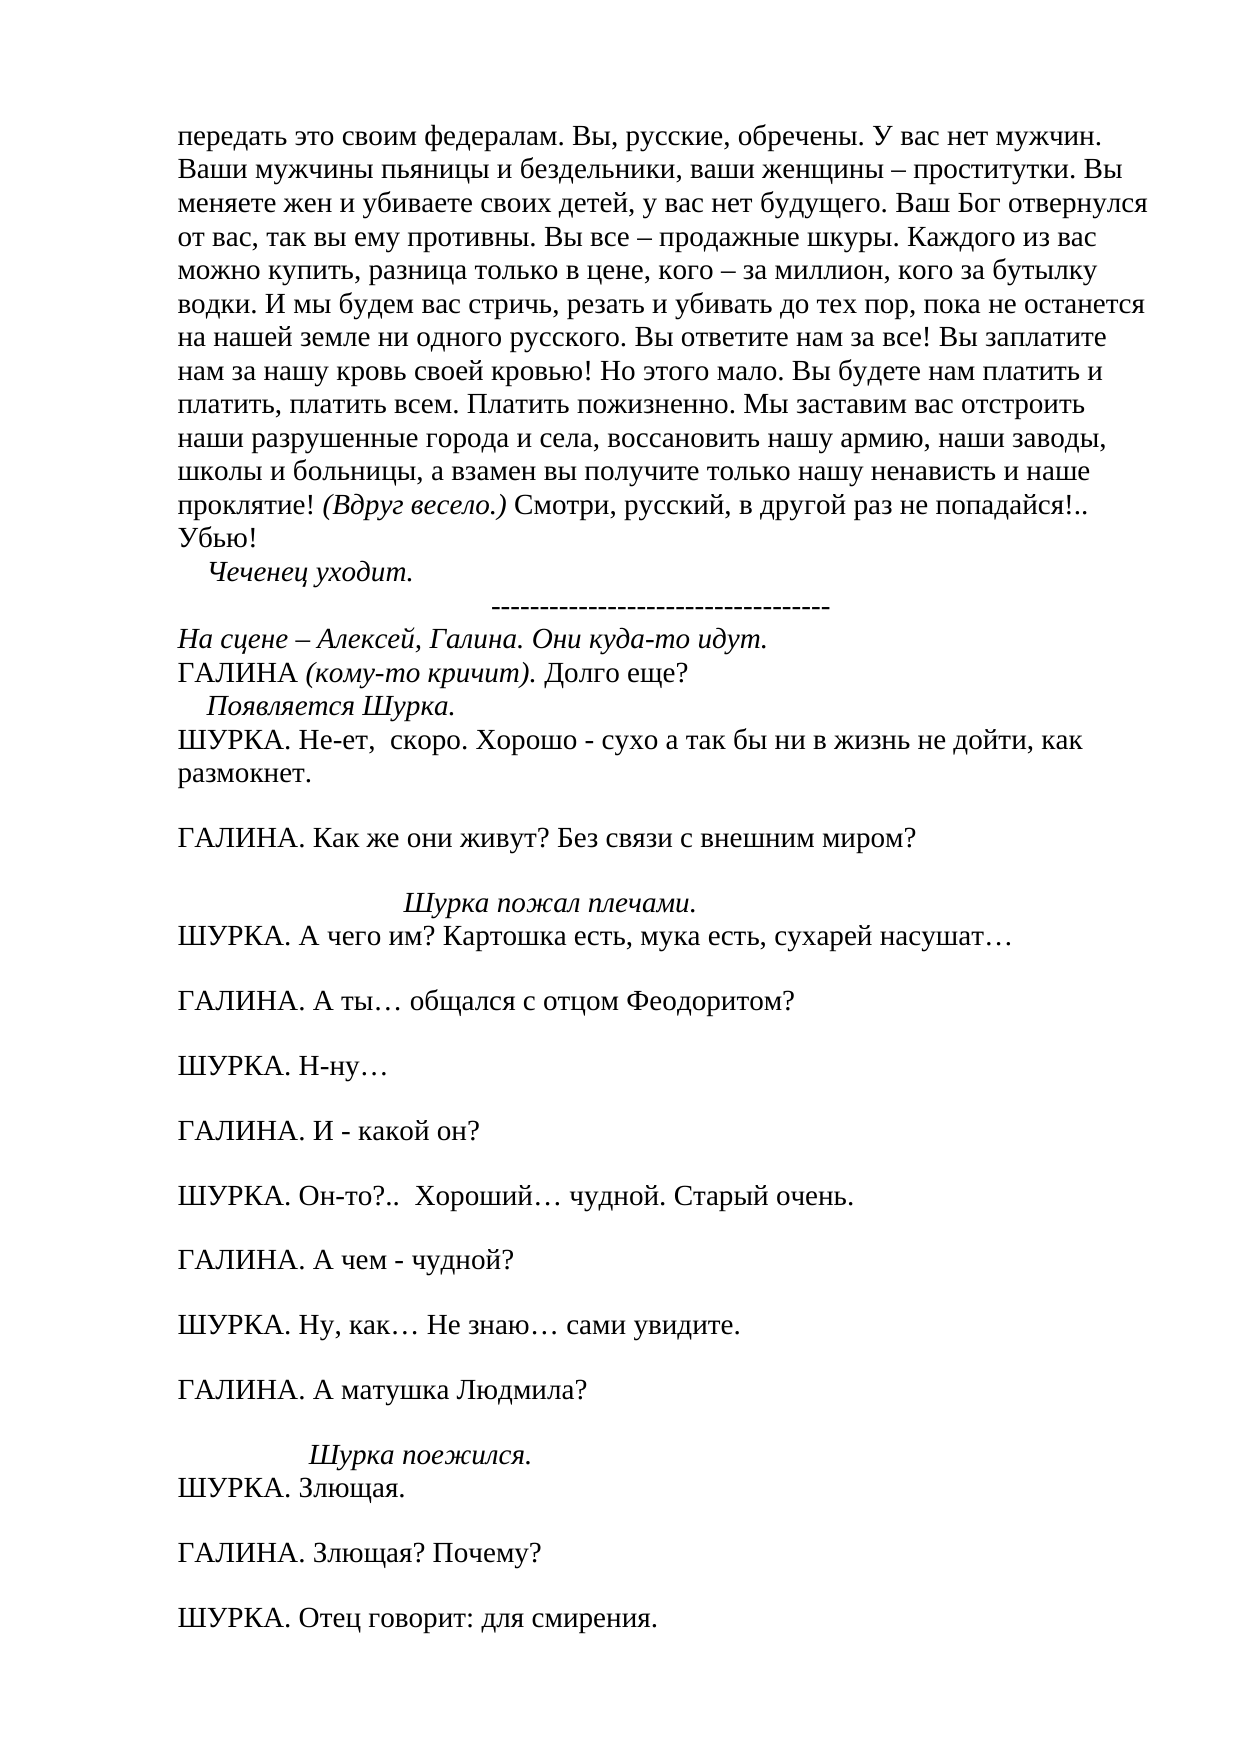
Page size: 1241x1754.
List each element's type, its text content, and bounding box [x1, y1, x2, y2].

text ГАЛИНА. А ты… общался с отцом Феодоритом? [177, 983, 1152, 1017]
text ШУРКА. Н-ну… [177, 1048, 1152, 1082]
text ----------------------------------- [177, 588, 1152, 621]
text Шурка поежился. [177, 1437, 1152, 1470]
text ГАЛИНА. Злющая? Почему? [177, 1535, 1152, 1569]
text На сцене – Алексей, Галина. Они куда-то идут. [177, 621, 1152, 655]
text Чеченец уходит. [177, 554, 1152, 588]
text ГАЛИНА (кому-то кричит). Долго еще? [177, 655, 1152, 688]
text ШУРКА. А чего им? Картошка есть, мука есть, сухарей насушат… [177, 918, 1152, 952]
text ГАЛИНА. А матушка Людмила? [177, 1372, 1152, 1406]
text ШУРКА. Ну, как… Не знаю… сами увидите. [177, 1307, 1152, 1341]
text Появляется Шурка. [177, 688, 1152, 722]
text ШУРКА. Он-то?.. Хороший… чудной. Старый очень. [177, 1178, 1152, 1211]
text ШУРКА. Не-ет, скоро. Хорошо - сухо а так бы ни в жизнь не дойти, как размокнет. [177, 722, 1152, 789]
text ГАЛИНА. И - какой он? [177, 1113, 1152, 1146]
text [177, 118, 1152, 554]
text ШУРКА. Злющая. [177, 1470, 1152, 1504]
text Шурка пожал плечами. [177, 885, 1152, 918]
text ГАЛИНА. А чем - чудной? [177, 1242, 1152, 1276]
text ШУРКА. Отец говорит: для смирения. [177, 1600, 1152, 1633]
text ГАЛИНА. Как же они живут? Без связи с внешним миром? [177, 820, 1152, 854]
